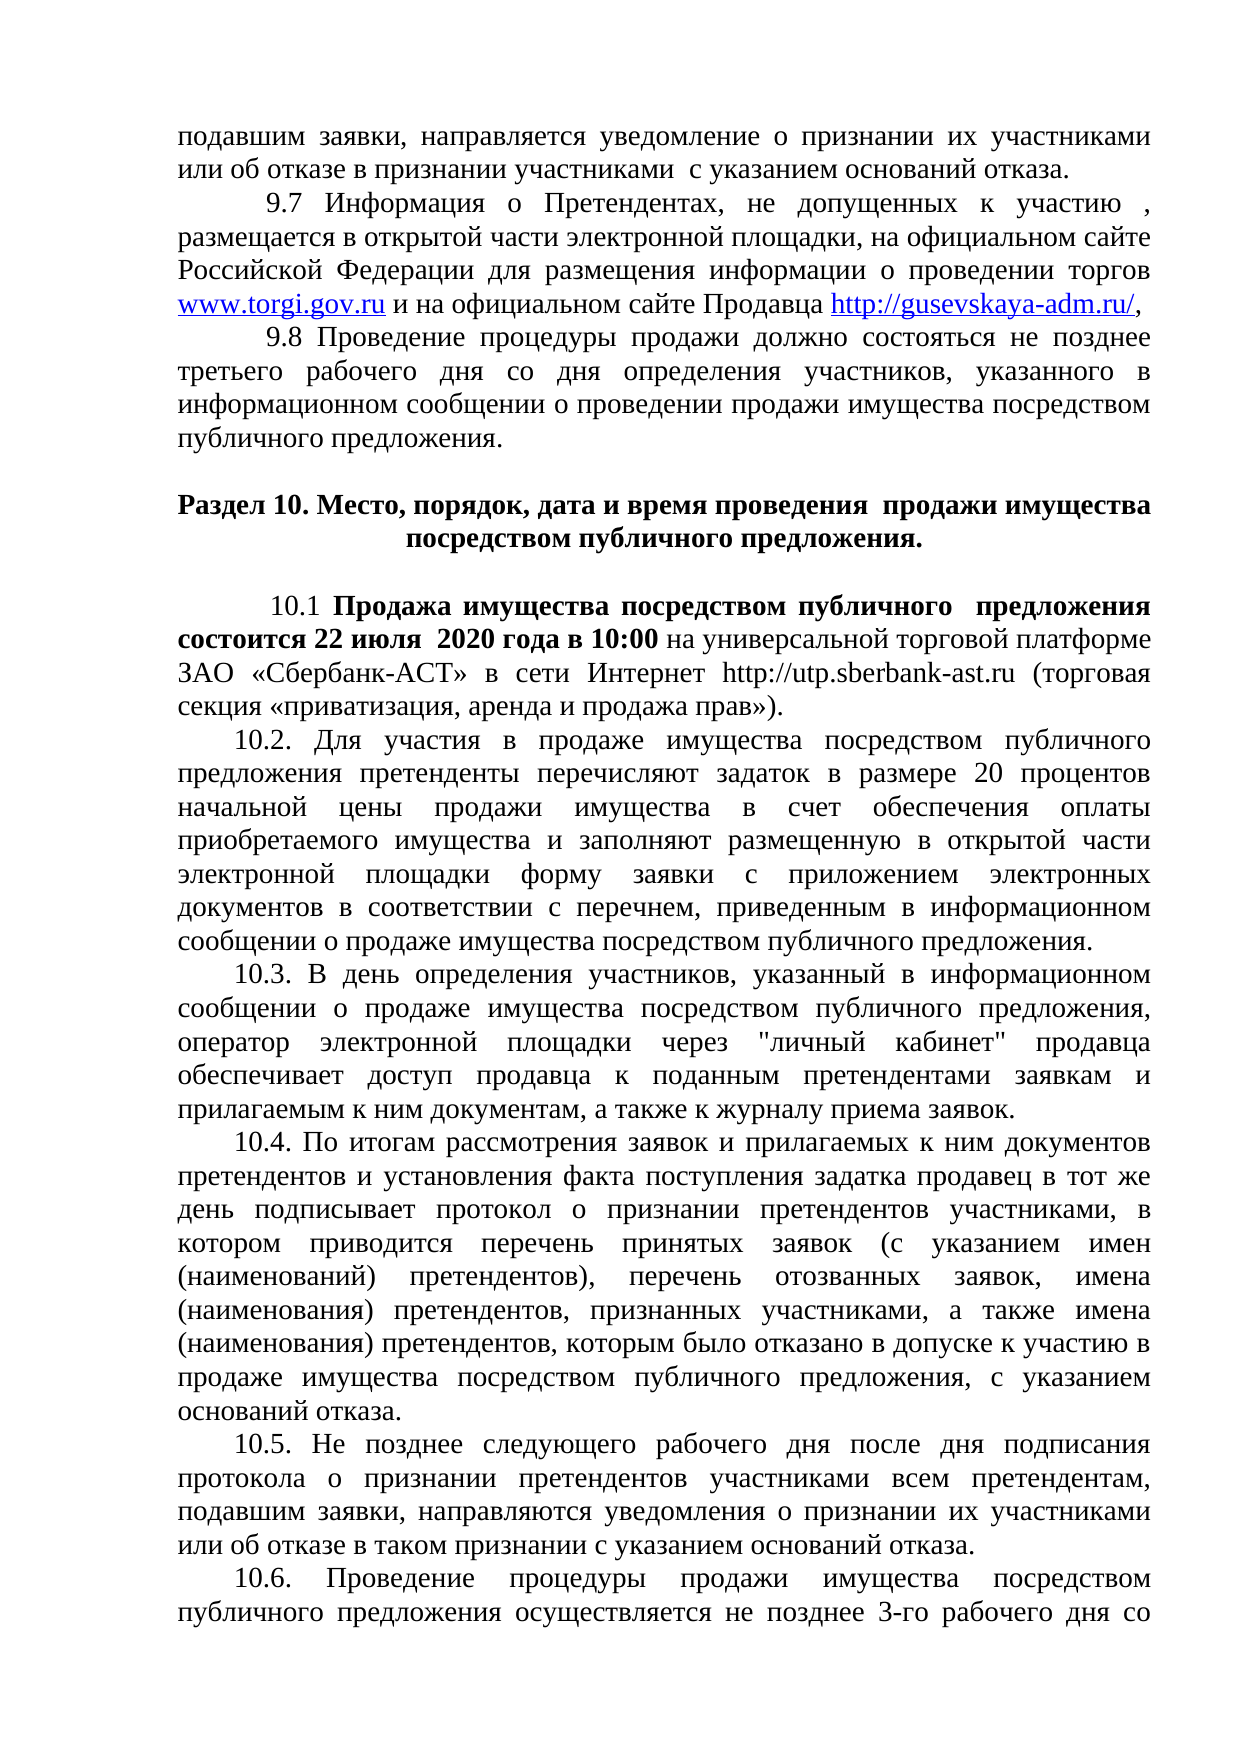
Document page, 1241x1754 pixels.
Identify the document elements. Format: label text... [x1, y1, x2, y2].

text 10.1 Продажа имущества посредством публичного предложения состоится 22 июля 2020 года в 10:00 на универсальной торговой платформе ЗАО «Сбербанк-АСТ» в сети Интернет http://utp.sberbank-ast.ru (торговая секция «приватизация, аренда и продажа прав»). [177, 588, 1152, 722]
text 10.3. В день определения участников, указанный в информационном сообщении о продаже имущества посредством публичного предложения, оператор электронной площадки через "личный кабинет" продавца обеспечивает доступ продавца к поданным претендентами заявкам и прилагаемым к ним документам, а также к журналу приема заявок. [177, 957, 1152, 1124]
text 10.2. Для участия в продаже имущества посредством публичного предложения претенденты перечисляют задаток в размере 20 процентов начальной цены продажи имущества в счет обеспечения оплаты приобретаемого имущества и заполняют размещенную в открытой части электронной площадки форму заявки с приложением электронных документов в соответствии с перечнем, приведенным в информационном сообщении о продаже имущества посредством публичного предложения. [177, 722, 1152, 957]
text 10.5. Не позднее следующего рабочего дня после дня подписания протокола о признании претендентов участниками всем претендентам, подавшим заявки, направляются уведомления о признании их участниками или об отказе в таком признании с указанием оснований отказа. [177, 1426, 1152, 1560]
text 10.4. По итогам рассмотрения заявок и прилагаемых к ним документов претендентов и установления факта поступления задатка продавец в тот же день подписывает протокол о признании претендентов участниками, в котором приводится перечень принятых заявок (с указанием имен (наименований) претендентов), перечень отозванных заявок, имена (наименования) претендентов, признанных участниками, а также имена (наименования) претендентов, которым было отказано в допуске к участию в продаже имущества посредством публичного предложения, с указанием оснований отказа. [177, 1124, 1152, 1426]
text 9.7 Информация о Претендентах, не допущенных к участию , размещается в открытой части электронной площадки, на официальном сайте Российской Федерации для размещения информации о проведении торгов www.torgi.gov.ru и на официальном сайте Продавца http://gusevskaya-adm.ru/, [177, 185, 1152, 319]
text 9.8 Проведение процедуры продажи должно состояться не позднее третьего рабочего дня со дня определения участников, указанного в информационном сообщении о проведении продажи имущества посредством публичного предложения. [177, 319, 1152, 453]
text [177, 118, 1152, 185]
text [177, 1560, 1152, 1627]
text Раздел 10. Место, порядок, дата и время проведения продажи имущества посредством публичного предложения. [177, 487, 1152, 554]
